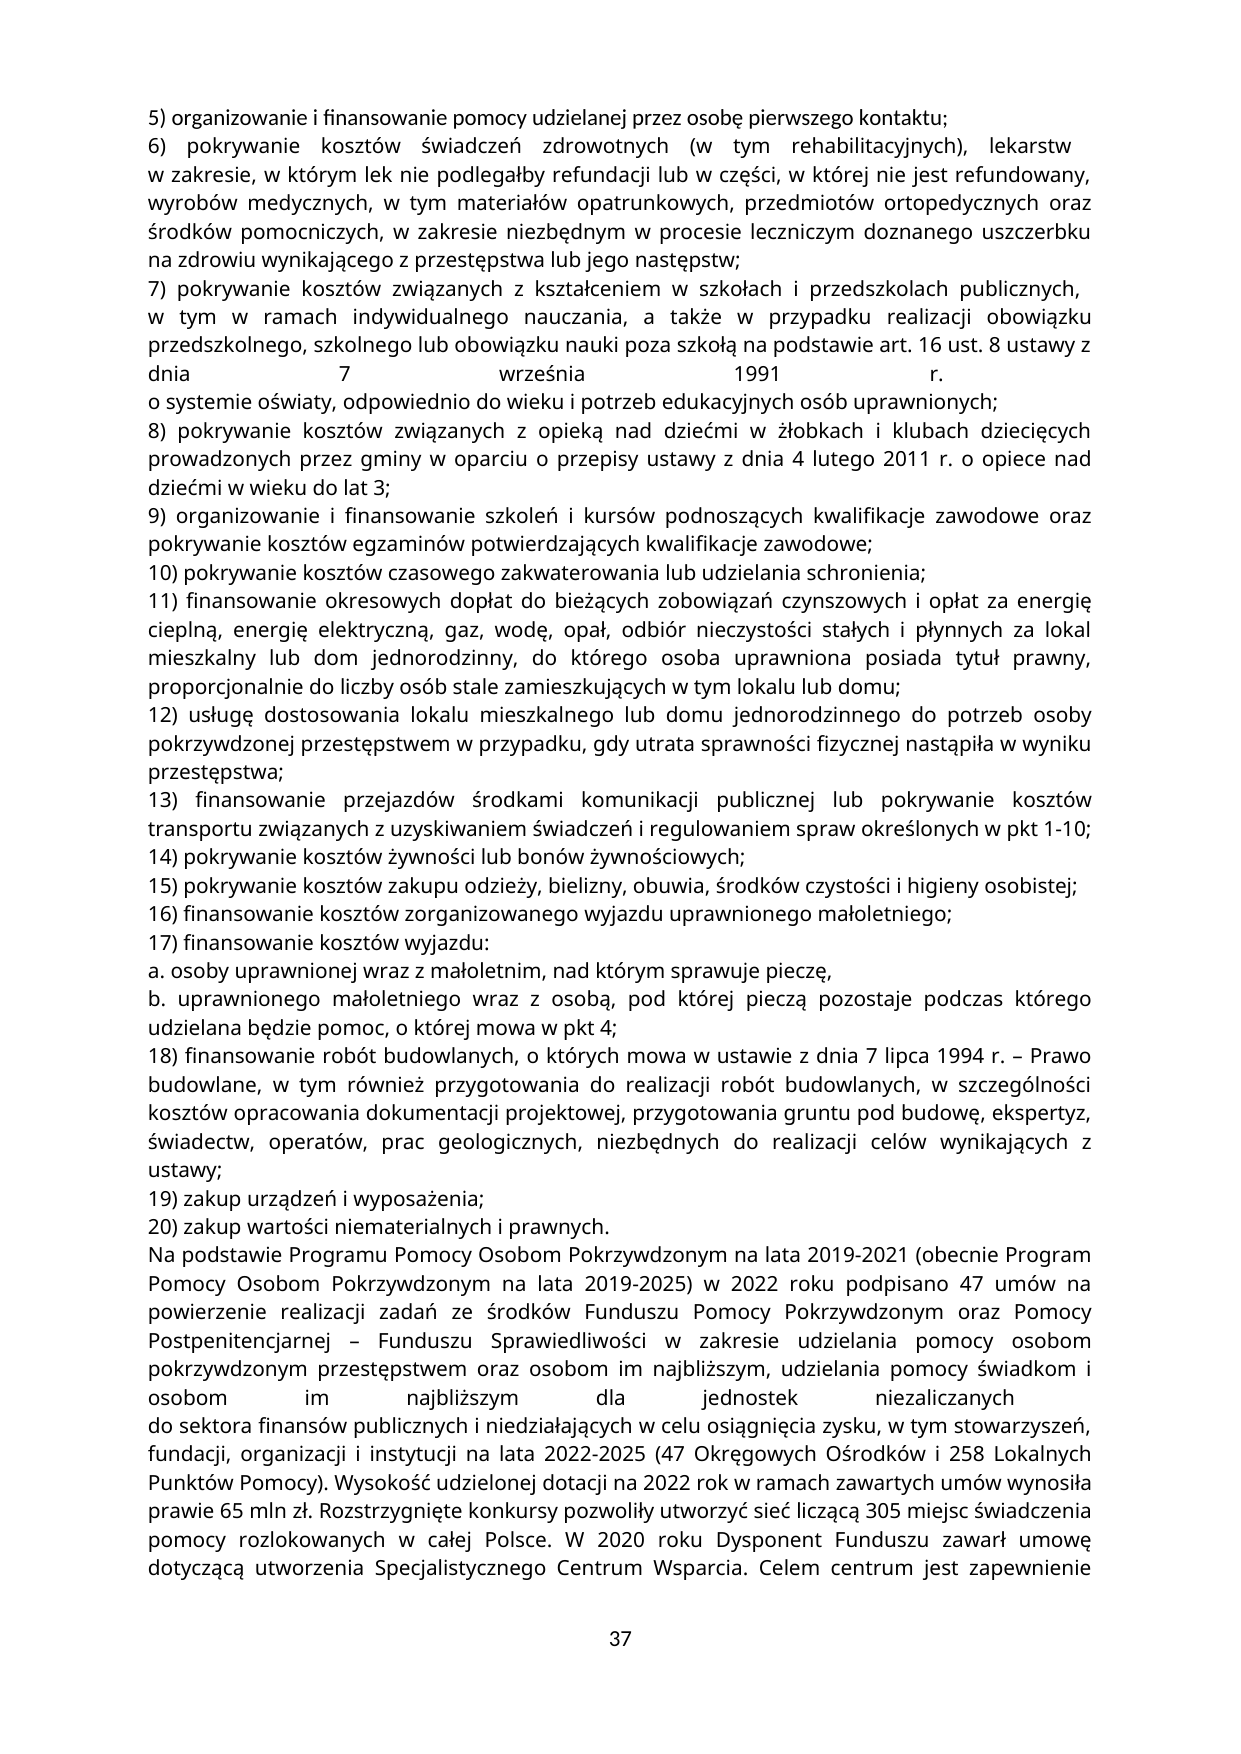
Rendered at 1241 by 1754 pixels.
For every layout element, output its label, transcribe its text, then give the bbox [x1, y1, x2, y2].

text 9) organizowanie i finansowanie szkoleń i kursów podnoszących kwalifikacje zawodowe oraz pokrywanie kosztów egzaminów potwierdzających kwalifikacje zawodowe; [148, 501, 1093, 558]
text 19) zakup urządzeń i wyposażenia; [148, 1184, 1093, 1212]
text 6) pokrywanie kosztów świadczeń zdrowotnych (w tym rehabilitacyjnych), lekarstw w zakresie, w którym lek nie podlegałby refundacji lub w części, w której nie jest refundowany, wyrobów medycznych, w tym materiałów opatrunkowych, przedmiotów ortopedycznych oraz środków pomocniczych, w zakresie niezbędnym w procesie leczniczym doznanego uszczerbku na zdrowiu wynikającego z przestępstwa lub jego następstw; [148, 131, 1093, 274]
text 11) finansowanie okresowych dopłat do bieżących zobowiązań czynszowych i opłat za energię cieplną, energię elektryczną, gaz, wodę, opał, odbiór nieczystości stałych i płynnych za lokal mieszkalny lub dom jednorodzinny, do którego osoba uprawniona posiada tytuł prawny, proporcjonalnie do liczby osób stale zamieszkujących w tym lokalu lub domu; [148, 586, 1093, 700]
text 16) finansowanie kosztów zorganizowanego wyjazdu uprawnionego małoletniego; [148, 899, 1093, 928]
text b. uprawnionego małoletniego wraz z osobą, pod której pieczą pozostaje podczas którego udzielana będzie pomoc, o której mowa w pkt 4; [148, 984, 1093, 1041]
text 14) pokrywanie kosztów żywności lub bonów żywnościowych; [148, 842, 1093, 871]
text 5) organizowanie i finansowanie pomocy udzielanej przez osobę pierwszego kontaktu; [148, 103, 1093, 131]
text 20) zakup wartości niematerialnych i prawnych. [148, 1212, 1093, 1241]
text 7) pokrywanie kosztów związanych z kształceniem w szkołach i przedszkolach publicznych, w tym w ramach indywidualnego nauczania, a także w przypadku realizacji obowiązku przedszkolnego, szkolnego lub obowiązku nauki poza szkołą na podstawie art. 16 ust. 8 ustawy z dnia 7 września 1991 r. o systemie oświaty, odpowiednio do wieku i potrzeb edukacyjnych osób uprawnionych; [148, 274, 1093, 416]
text 10) pokrywanie kosztów czasowego zakwaterowania lub udzielania schronienia; [148, 558, 1093, 586]
text 12) usługę dostosowania lokalu mieszkalnego lub domu jednorodzinnego do potrzeb osoby pokrzywdzonej przestępstwem w przypadku, gdy utrata sprawności fizycznej nastąpiła w wyniku przestępstwa; [148, 700, 1093, 786]
text 15) pokrywanie kosztów zakupu odzieży, bielizny, obuwia, środków czystości i higieny osobistej; [148, 871, 1093, 899]
text a. osoby uprawnionej wraz z małoletnim, nad którym sprawuje pieczę, [148, 956, 1093, 984]
text 17) finansowanie kosztów wyjazdu: [148, 928, 1093, 956]
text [148, 1241, 1093, 1582]
text 18) finansowanie robót budowlanych, o których mowa w ustawie z dnia 7 lipca 1994 r. – Prawo budowlane, w tym również przygotowania do realizacji robót budowlanych, w szczególności kosztów opracowania dokumentacji projektowej, przygotowania gruntu pod budowę, ekspertyz, świadectw, operatów, prac geologicznych, niezbędnych do realizacji celów wynikających z ustawy; [148, 1041, 1093, 1184]
text 13) finansowanie przejazdów środkami komunikacji publicznej lub pokrywanie kosztów transportu związanych z uzyskiwaniem świadczeń i regulowaniem spraw określonych w pkt 1-10; [148, 786, 1093, 842]
text 8) pokrywanie kosztów związanych z opieką nad dziećmi w żłobkach i klubach dziecięcych prowadzonych przez gminy w oparciu o przepisy ustawy z dnia 4 lutego 2011 r. o opiece nad dziećmi w wieku do lat 3; [148, 416, 1093, 501]
